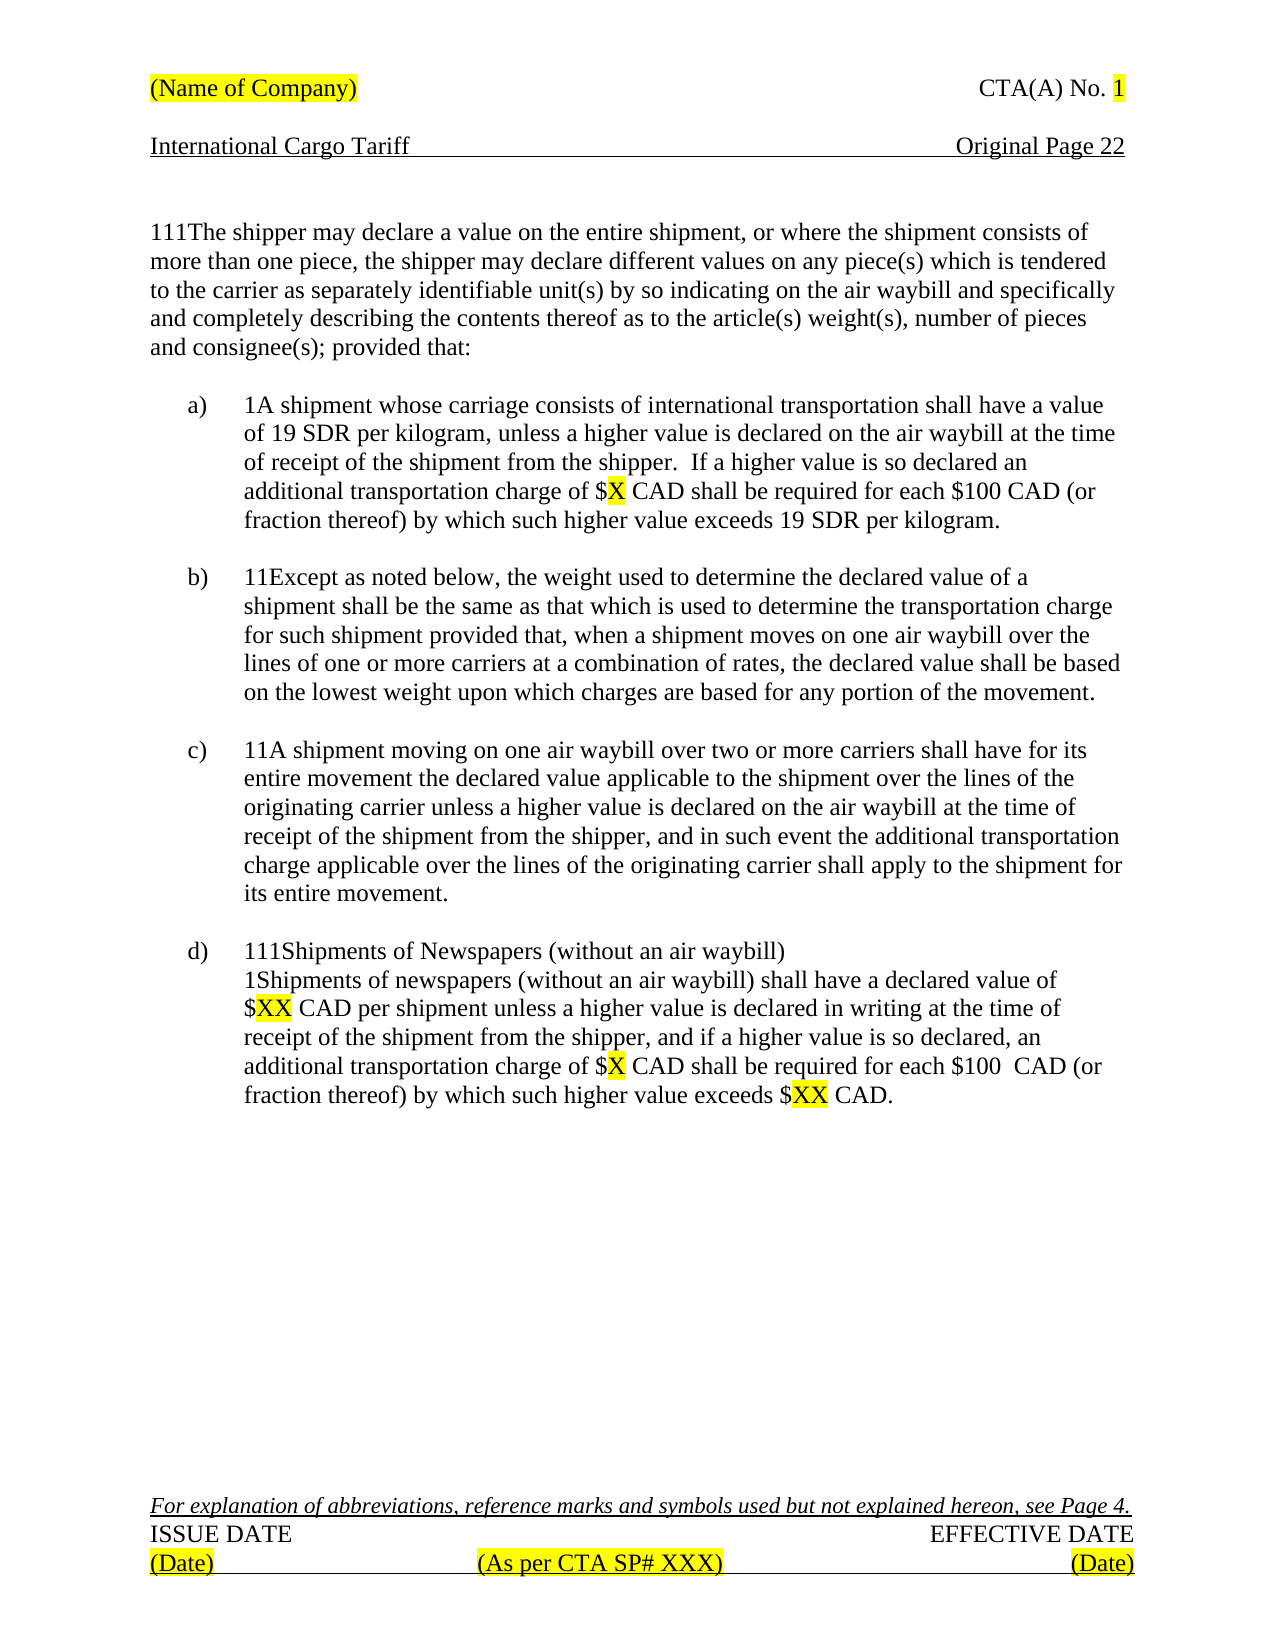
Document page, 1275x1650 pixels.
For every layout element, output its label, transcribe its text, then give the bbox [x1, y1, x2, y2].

list Shipments of Newspapers (without an air waybill) [187, 936, 1125, 965]
list A shipment whose carriage consists of international transportation shall have a value of 19 SDR per kilogram, unless a higher value is declared on the air waybill at the time of receipt of the shipment from the shipper. If a higher value is so declared an additional transportation charge of $X CAD shall be required for each $100 CAD (or fraction thereof) by which such higher value exceeds 19 SDR per kilogram. [187, 390, 1125, 533]
list A shipment moving on one air waybill over two or more carriers shall have for its entire movement the declared value applicable to the shipment over the lines of the originating carrier unless a higher value is declared on the air waybill at the time of receipt of the shipment from the shipper, and in such event the additional transportation charge applicable over the lines of the originating carrier shall apply to the shipment for its entire movement. [187, 735, 1125, 907]
text Shipments of newspapers (without an air waybill) shall have a declared value of $XX CAD per shipment unless a higher value is declared in writing at the time of receipt of the shipment from the shipper, and if a higher value is so declared, an additional transportation charge of $X CAD shall be required for each $100 CAD (or fraction thereof) by which such higher value exceeds $XX CAD. [244, 965, 1125, 1108]
text The shipper may declare a value on the entire shipment, or where the shipment consists of more than one piece, the shipper may declare different values on any piece(s) which is tendered to the carrier as separately identifiable unit(s) by so indicating on the air waybill and specifically and completely describing the contents thereof as to the article(s) weight(s), number of pieces and consignee(s); provided that: [150, 217, 1125, 361]
list Except as noted below, the weight used to determine the declared value of a shipment shall be the same as that which is used to determine the transportation charge for such shipment provided that, when a shipment moves on one air waybill over the lines of one or more carriers at a combination of rates, the declared value shall be based on the lowest weight upon which charges are based for any portion of the movement. [187, 562, 1125, 706]
